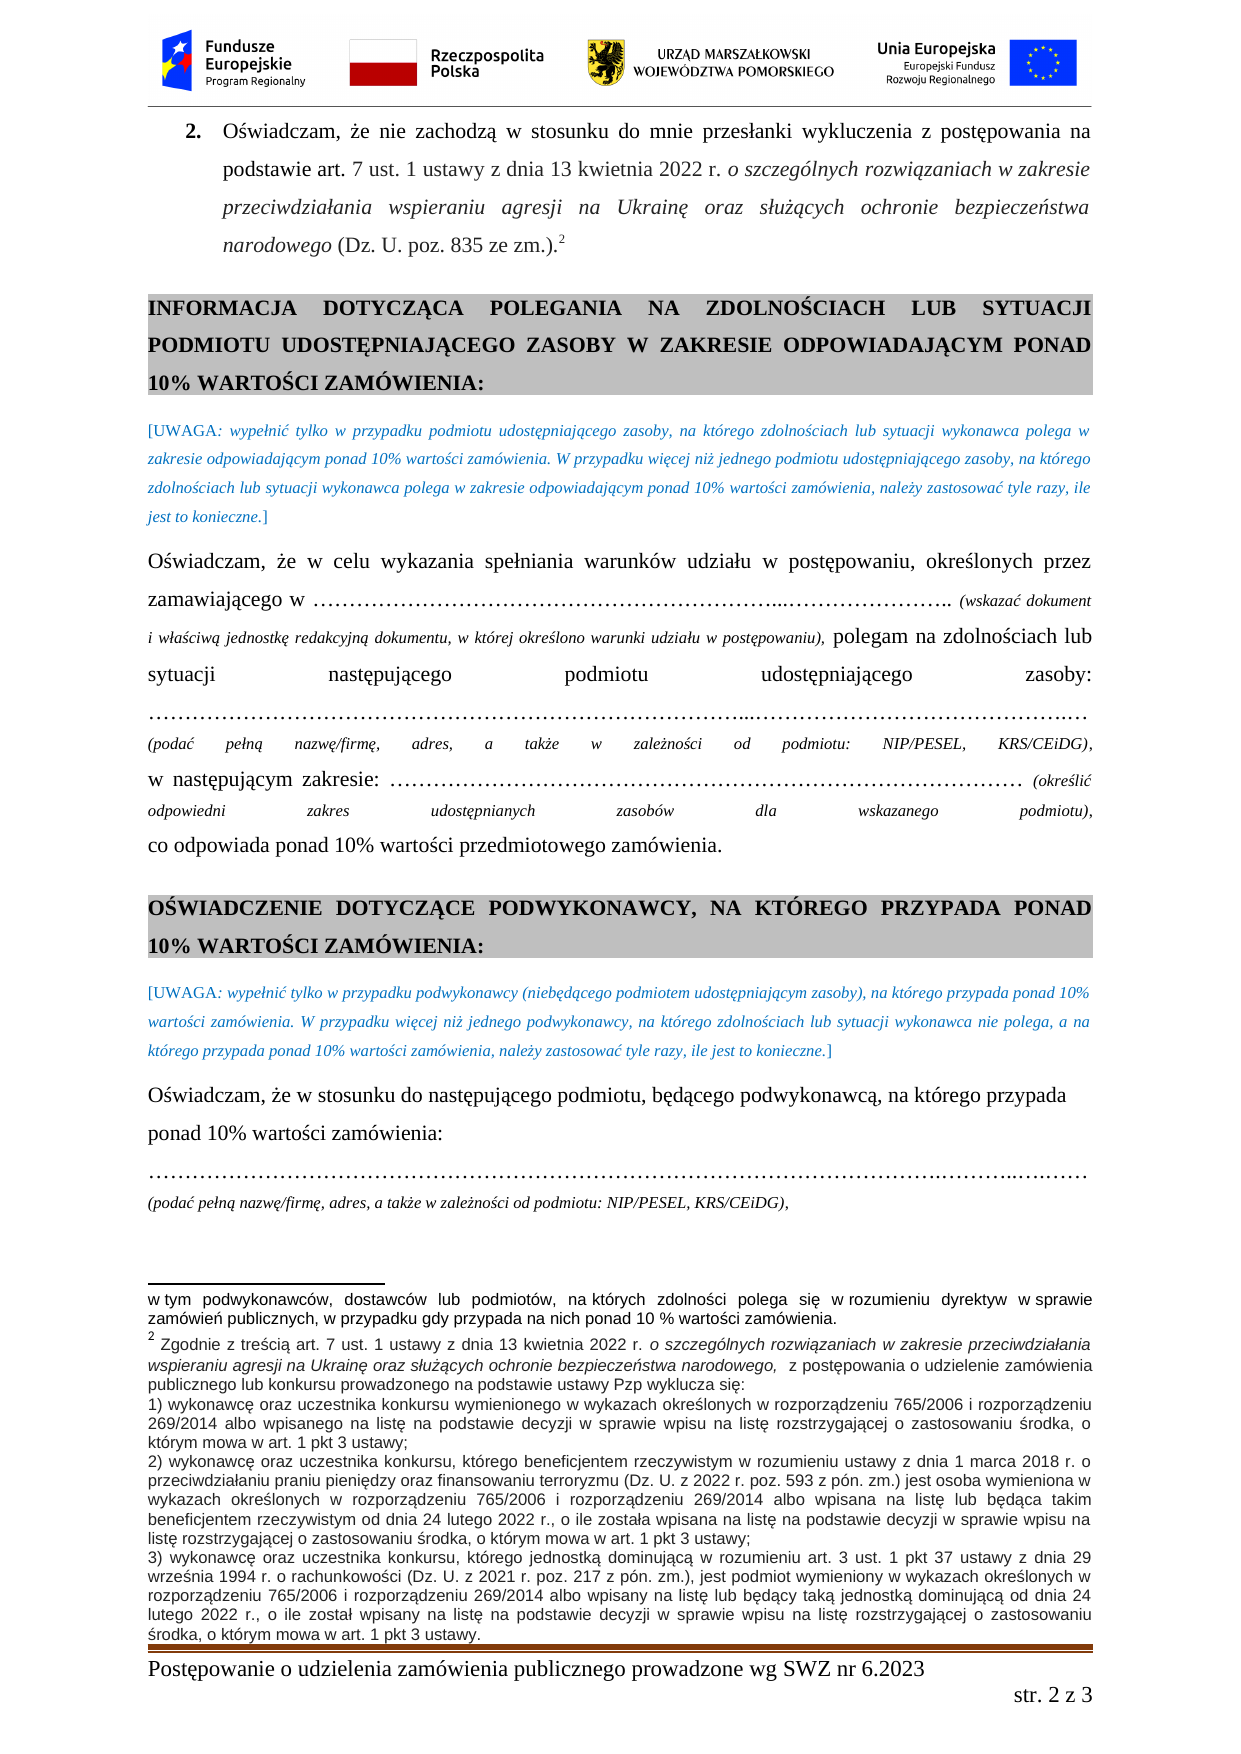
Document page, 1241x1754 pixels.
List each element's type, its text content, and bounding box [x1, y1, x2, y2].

list Oświadczam, że nie zachodzą w stosunku do mnie przesłanki wykluczenia z postępowania na podstawie art. 7 ust. 1 ustawy z dnia 13 kwietnia 2022 r. o szczególnych rozwiązaniach w zakresie przeciwdziałania wspieraniu agresji na Ukrainę oraz służących ochronie bezpieczeństwa narodowego (Dz. U. poz. 835 ze zm.). [185, 118, 1093, 257]
text [UWAGA: wypełnić tylko w przypadku podmiotu udostępniającego zasoby, na którego zdolnościach lub sytuacji wykonawca polega w zakresie odpowiadającym ponad 10% wartości zamówienia. W przypadku więcej niż jednego podmiotu udostępniającego zasoby, na którego zdolnościach lub sytuacji wykonawca polega w zakresie odpowiadającym ponad 10% wartości zamówienia, należy zastosować tyle razy, ile jest to konieczne.] [148, 420, 1093, 526]
text Oświadczam, że w stosunku do następującego podmiotu, będącego podwykonawcą, na którego przypada ponad 10% wartości zamówienia: ……………………………………………………………………………………………….………..….…… (podać pełną nazwę/firmę, adres, a także w zależności od podmiotu: NIP/PESEL, KRS/CEiDG), nie zachodzą podstawy wykluczenia z postępowania o udzielenie zamówienia przewidziane w art. 5k rozporządzenia 833/2014 w brzmieniu nadanym rozporządzeniem 2022/576. [148, 1082, 1093, 1212]
text INFORMACJA DOTYCZĄCA POLEGANIA NA ZDOLNOŚCIACH LUB SYTUACJI PODMIOTU UDOSTĘPNIAJĄCEGO ZASOBY W ZAKRESIE ODPOWIADAJĄCYM PONAD 10% WARTOŚCI ZAMÓWIENIA: [148, 294, 1093, 395]
text Oświadczam, że w celu wykazania spełniania warunków udziału w postępowaniu, określonych przez zamawiającego w ………………………………………………………...………………….. (wskazać dokument i właściwą jednostkę redakcyjną dokumentu, w której określono warunki udziału w postępowaniu), polegam na zdolnościach lub sytuacji następującego podmiotu udostępniającego zasoby: ………………………………………………………………………...…………………………………….… (podać pełną nazwę/firmę, adres, a także w zależności od podmiotu: NIP/PESEL, KRS/CEiDG), w następującym zakresie: …………………………………………………………………………… (określić odpowiedni zakres udostępnianych zasobów dla wskazanego podmiotu), co odpowiada ponad 10% wartości przedmiotowego zamówienia. [148, 548, 1093, 857]
text OŚWIADCZENIE DOTYCZĄCE PODWYKONAWCY, NA KTÓREGO PRZYPADA PONAD 10% WARTOŚCI ZAMÓWIENIA: [148, 895, 1093, 958]
text [UWAGA: wypełnić tylko w przypadku podwykonawcy (niebędącego podmiotem udostępniającym zasoby), na którego przypada ponad 10% wartości zamówienia. W przypadku więcej niż jednego podwykonawcy, na którego zdolnościach lub sytuacji wykonawca nie polega, a na którego przypada ponad 10% wartości zamówienia, należy zastosować tyle razy, ile jest to konieczne.] [148, 983, 1093, 1060]
picture [147, 14, 1092, 107]
